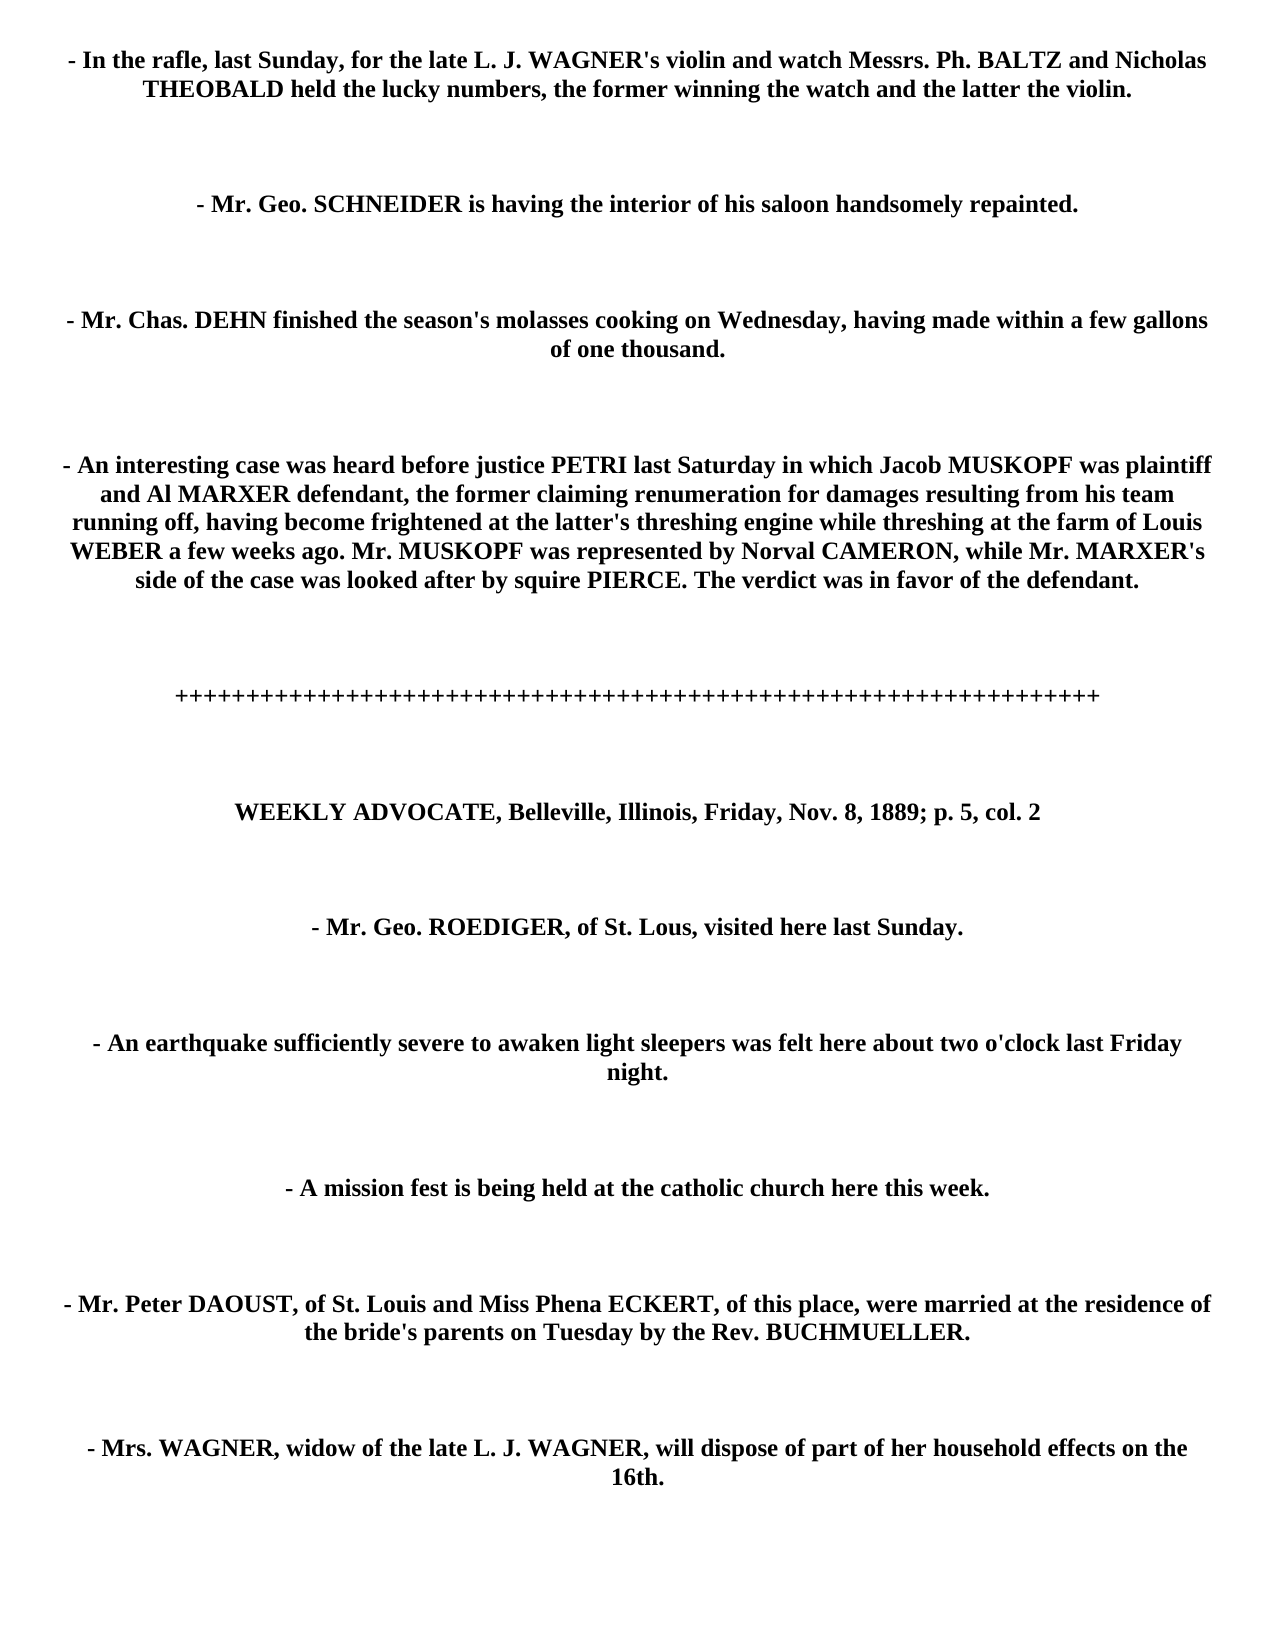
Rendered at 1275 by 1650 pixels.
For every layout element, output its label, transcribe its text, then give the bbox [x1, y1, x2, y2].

text - Mr. Geo. SCHNEIDER is having the interior of his saloon handsomely repainted. [60, 189, 1215, 218]
text - An earthquake sufficiently severe to awaken light sleepers was felt here about two o'clock last Friday night. [60, 1028, 1215, 1086]
text - Mr. Peter DAOUST, of St. Louis and Miss Phena ECKERT, of this place, were married at the residence of the bride's parents on Tuesday by the Rev. BUCHMUELLER. [60, 1289, 1215, 1346]
text +++++++++++++++++++++++++++++++++++++++++++++++++++++++++++++++++ [60, 681, 1215, 709]
text - Mr. Chas. DEHN finished the season's molasses cooking on Wednesday, having made within a few gallons of one thousand. [60, 305, 1215, 363]
text WEEKLY ADVOCATE, Belleville, Illinois, Friday, Nov. 8, 1889; p. 5, col. 2 [60, 797, 1215, 825]
text - An interesting case was heard before justice PETRI last Saturday in which Jacob MUSKOPF was plaintiff and Al MARXER defendant, the former claiming renumeration for damages resulting from his team running off, having become frightened at the latter's threshing engine while threshing at the farm of Louis WEBER a few weeks ago. Mr. MUSKOPF was represented by Norval CAMERON, while Mr. MARXER's side of the case was looked after by squire PIERCE. The verdict was in favor of the defendant. [60, 450, 1215, 594]
text - Mrs. WAGNER, widow of the late L. J. WAGNER, will dispose of part of her household effects on the 16th. [60, 1433, 1215, 1491]
text - Mr. Geo. ROEDIGER, of St. Lous, visited here last Sunday. [60, 912, 1215, 941]
text - A mission fest is being held at the catholic church here this week. [60, 1173, 1215, 1202]
text - In the rafle, last Sunday, for the late L. J. WAGNER's violin and watch Messrs. Ph. BALTZ and Nicholas THEOBALD held the lucky numbers, the former winning the watch and the latter the violin. [60, 45, 1215, 102]
